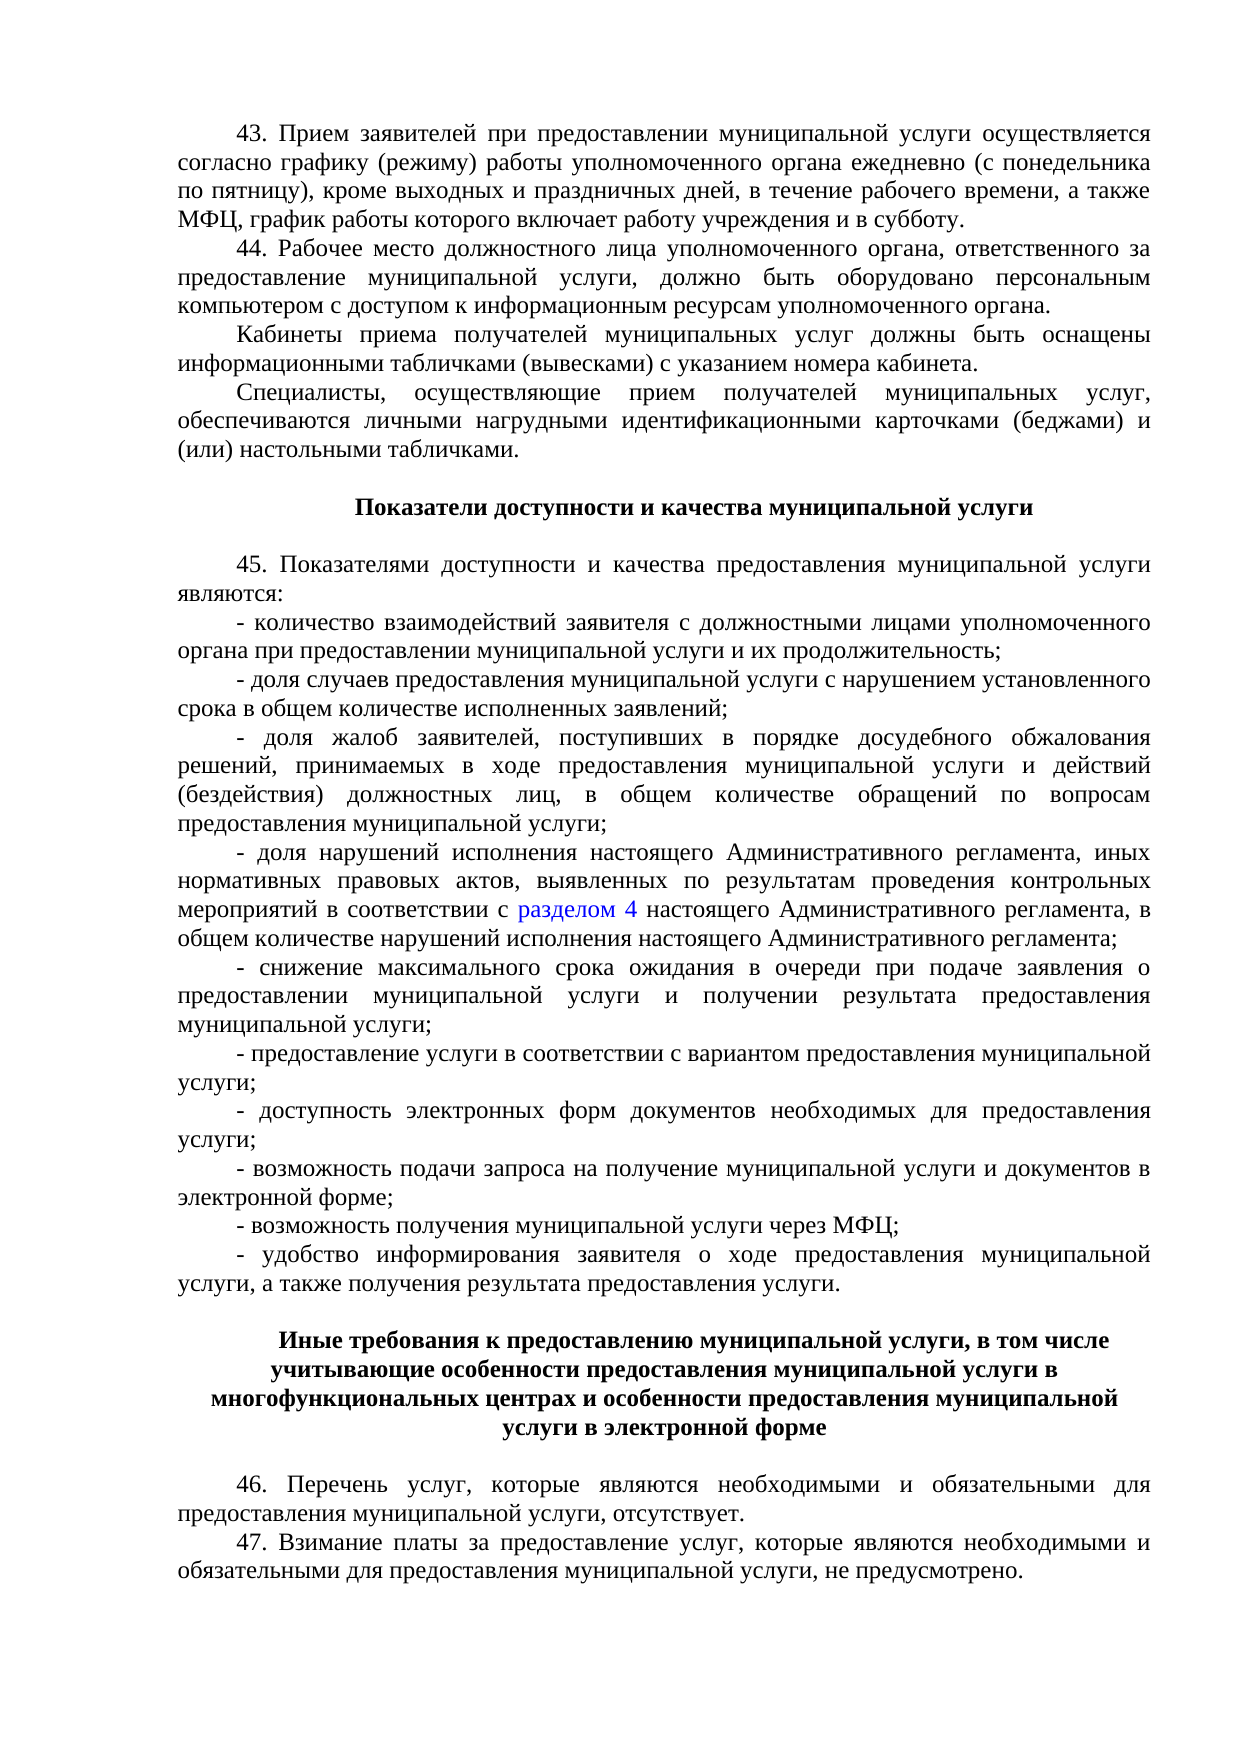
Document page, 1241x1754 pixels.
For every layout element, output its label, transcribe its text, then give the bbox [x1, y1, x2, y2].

text Показатели доступности и качества муниципальной услуги [177, 492, 1152, 521]
text Специалисты, осуществляющие прием получателей муниципальных услуг, обеспечиваются личными нагрудными идентификационными карточками (беджами) и (или) настольными табличками. [177, 377, 1152, 463]
text - снижение максимального срока ожидания в очереди при подаче заявления о предоставлении муниципальной услуги и получении результата предоставления муниципальной услуги; [177, 952, 1152, 1038]
text 46. Перечень услуг, которые являются необходимыми и обязательными для предоставления муниципальной услуги, отсутствует. [177, 1469, 1152, 1527]
text 47. Взимание платы за предоставление услуг, которые являются необходимыми и обязательными для предоставления муниципальной услуги, не предусмотрено. [177, 1527, 1152, 1584]
text - удобство информирования заявителя о ходе предоставления муниципальной услуги, а также получения результата предоставления услуги. [177, 1239, 1152, 1297]
text - количество взаимодействий заявителя с должностными лицами уполномоченного органа при предоставлении муниципальной услуги и их продолжительность; [177, 607, 1152, 664]
text 45. Показателями доступности и качества предоставления муниципальной услуги являются: [177, 549, 1152, 607]
text 44. Рабочее место должностного лица уполномоченного органа, ответственного за предоставление муниципальной услуги, должно быть оборудовано персональным компьютером с доступом к информационным ресурсам уполномоченного органа. [177, 233, 1152, 319]
text - возможность получения муниципальной услуги через МФЦ; [177, 1211, 1152, 1239]
text 43. Прием заявителей при предоставлении муниципальной услуги осуществляется согласно графику (режиму) работы уполномоченного органа ежедневно (с понедельника по пятницу), кроме выходных и праздничных дней, в течение рабочего времени, а также МФЦ, график работы которого включает работу учреждения и в субботу. [177, 118, 1152, 233]
text - предоставление услуги в соответствии с вариантом предоставления муниципальной услуги; [177, 1038, 1152, 1096]
text Кабинеты приема получателей муниципальных услуг должны быть оснащены информационными табличками (вывесками) с указанием номера кабинета. [177, 319, 1152, 377]
text - доля нарушений исполнения настоящего Административного регламента, иных нормативных правовых актов, выявленных по результатам проведения контрольных мероприятий в соответствии с разделом 4 настоящего Административного регламента, в общем количестве нарушений исполнения настоящего Административного регламента; [177, 837, 1152, 952]
text - возможность подачи запроса на получение муниципальной услуги и документов в электронной форме; [177, 1153, 1152, 1211]
text - доля случаев предоставления муниципальной услуги с нарушением установленного срока в общем количестве исполненных заявлений; [177, 664, 1152, 722]
text - доля жалоб заявителей, поступивших в порядке досудебного обжалования решений, принимаемых в ходе предоставления муниципальной услуги и действий (бездействия) должностных лиц, в общем количестве обращений по вопросам предоставления муниципальной услуги; [177, 722, 1152, 837]
text - доступность электронных форм документов необходимых для предоставления услуги; [177, 1096, 1152, 1153]
text Иные требования к предоставлению муниципальной услуги, в том числе учитывающие особенности предоставления муниципальной услуги в многофункциональных центрах и особенности предоставления муниципальной услуги в электронной форме [177, 1326, 1152, 1441]
